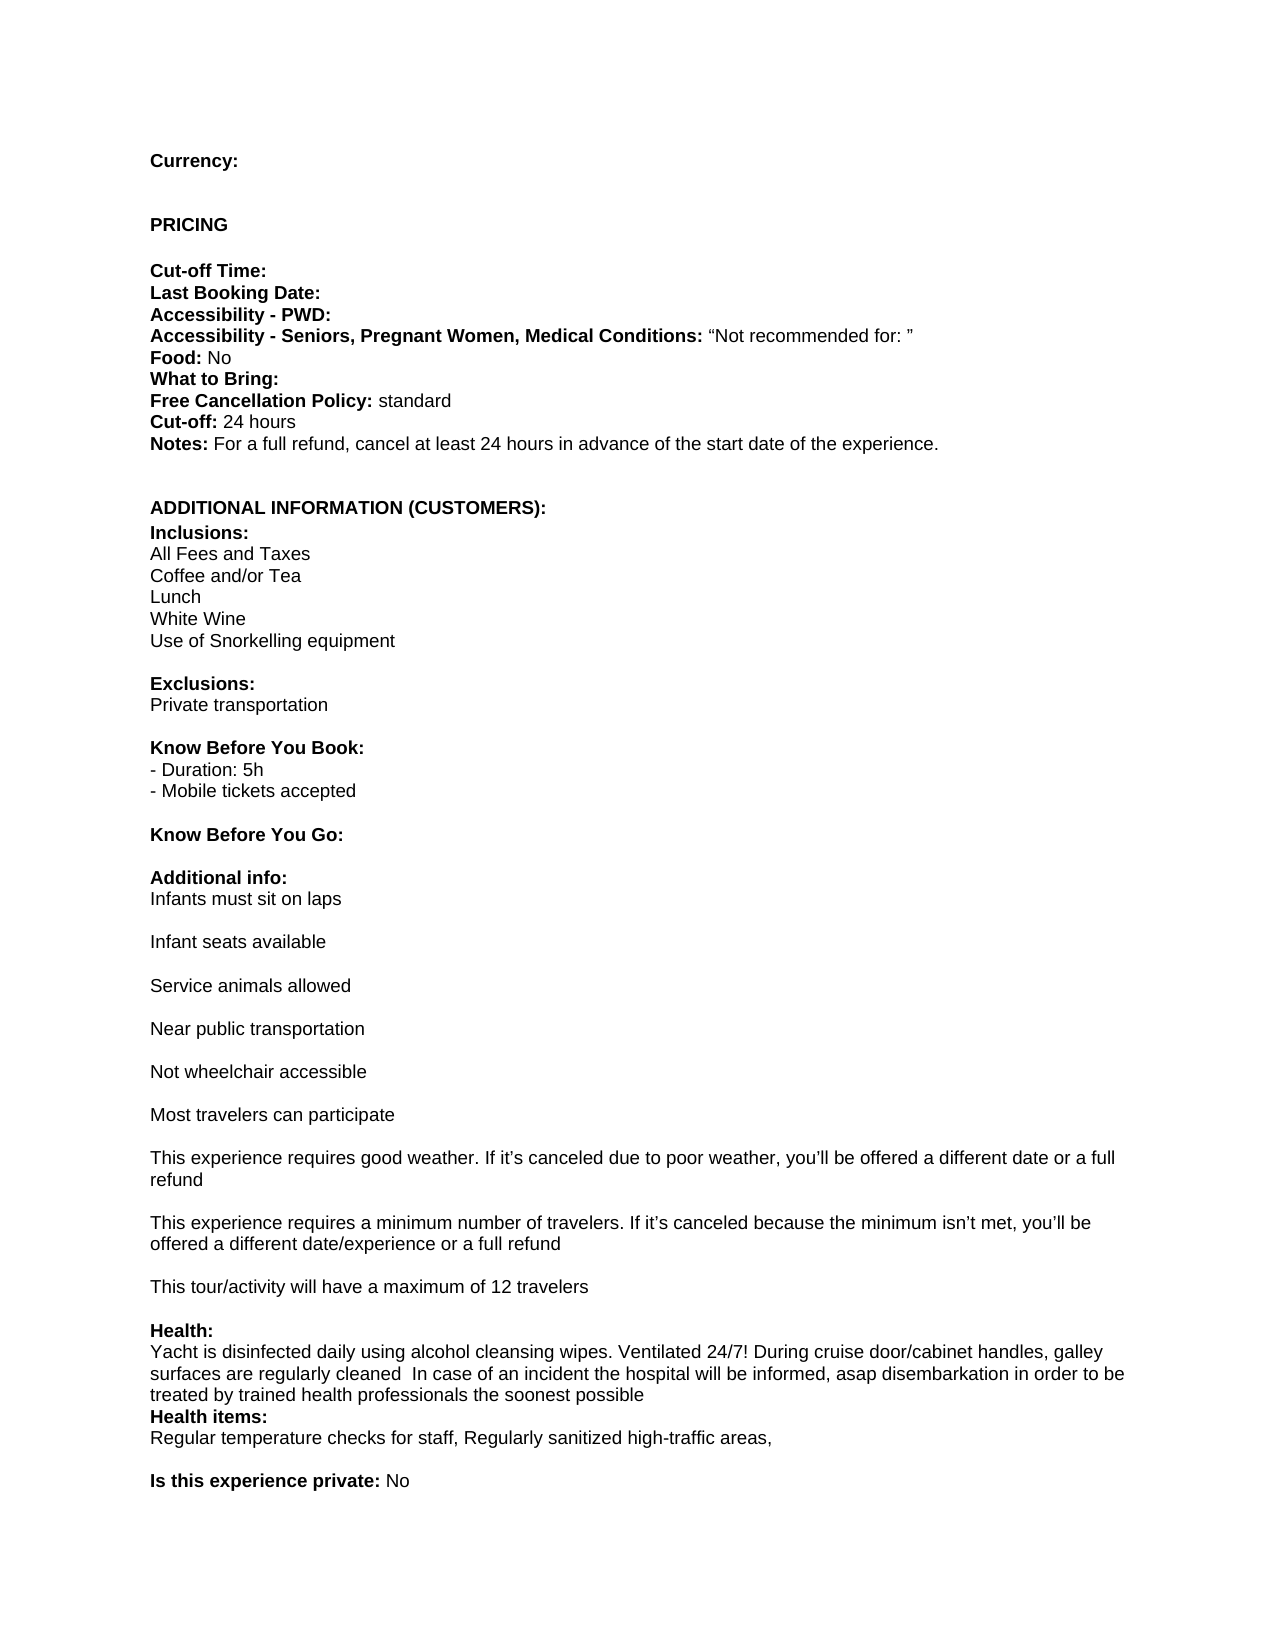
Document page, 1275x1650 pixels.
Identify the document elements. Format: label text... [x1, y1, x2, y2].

text Additional info: [150, 867, 1125, 888]
text Private transportation [150, 694, 1125, 716]
text Health: [150, 1319, 1125, 1341]
subtitle Additional Information (Customers): [150, 497, 1125, 518]
text Not wheelchair accessible [150, 1061, 1125, 1082]
text Regular temperature checks for staff, Regularly sanitized high-traffic areas, [150, 1427, 1125, 1449]
text Service animals allowed [150, 974, 1125, 996]
text - Duration: 5h [150, 759, 1125, 780]
text Infant seats available [150, 931, 1125, 953]
text Yacht is disinfected daily using alcohol cleansing wipes. Ventilated 24/7! During cruise door/cabinet handles, galley surfaces are regularly cleaned In case of an incident the hospital will be informed, asap disembarkation in order to be treated by trained health professionals the soonest possible [150, 1341, 1125, 1406]
text Accessibility - PWD: [150, 303, 1125, 325]
text - Mobile tickets accepted [150, 780, 1125, 802]
text This experience requires good weather. If it’s canceled due to poor weather, you’ll be offered a different date or a full refund [150, 1147, 1125, 1190]
text Infants must sit on laps [150, 888, 1125, 910]
text Lunch [150, 586, 1125, 608]
text Know Before You Book: [150, 737, 1125, 759]
text This tour/activity will have a maximum of 12 travelers [150, 1276, 1125, 1298]
text Free Cancellation Policy: standard [150, 390, 1125, 411]
text Cut-off Time: [150, 260, 1125, 282]
text Accessibility - Seniors, Pregnant Women, Medical Conditions: “Not recommended for: ” [150, 325, 1125, 347]
text Exclusions: [150, 672, 1125, 694]
text Near public transportation [150, 1017, 1125, 1039]
text Know Before You Go: [150, 823, 1125, 845]
text Coffee and/or Tea [150, 565, 1125, 586]
text Inclusions: [150, 522, 1125, 543]
text Is this experience private: No [150, 1470, 1125, 1492]
text Last Booking Date: [150, 282, 1125, 303]
text Health items: [150, 1406, 1125, 1427]
text What to Bring: [150, 368, 1125, 390]
subtitle Pricing [150, 214, 1125, 236]
text White Wine [150, 608, 1125, 629]
text This experience requires a minimum number of travelers. If it’s canceled because the minimum isn’t met, you’ll be offered a different date/experience or a full refund [150, 1212, 1125, 1255]
text Currency: [150, 150, 1125, 172]
text Food: No [150, 347, 1125, 368]
text Most travelers can participate [150, 1104, 1125, 1125]
text Notes: For a full refund, cancel at least 24 hours in advance of the start date of the experience. [150, 433, 1125, 454]
text Use of Snorkelling equipment [150, 629, 1125, 651]
text Cut-off: 24 hours [150, 411, 1125, 433]
text All Fees and Taxes [150, 543, 1125, 565]
